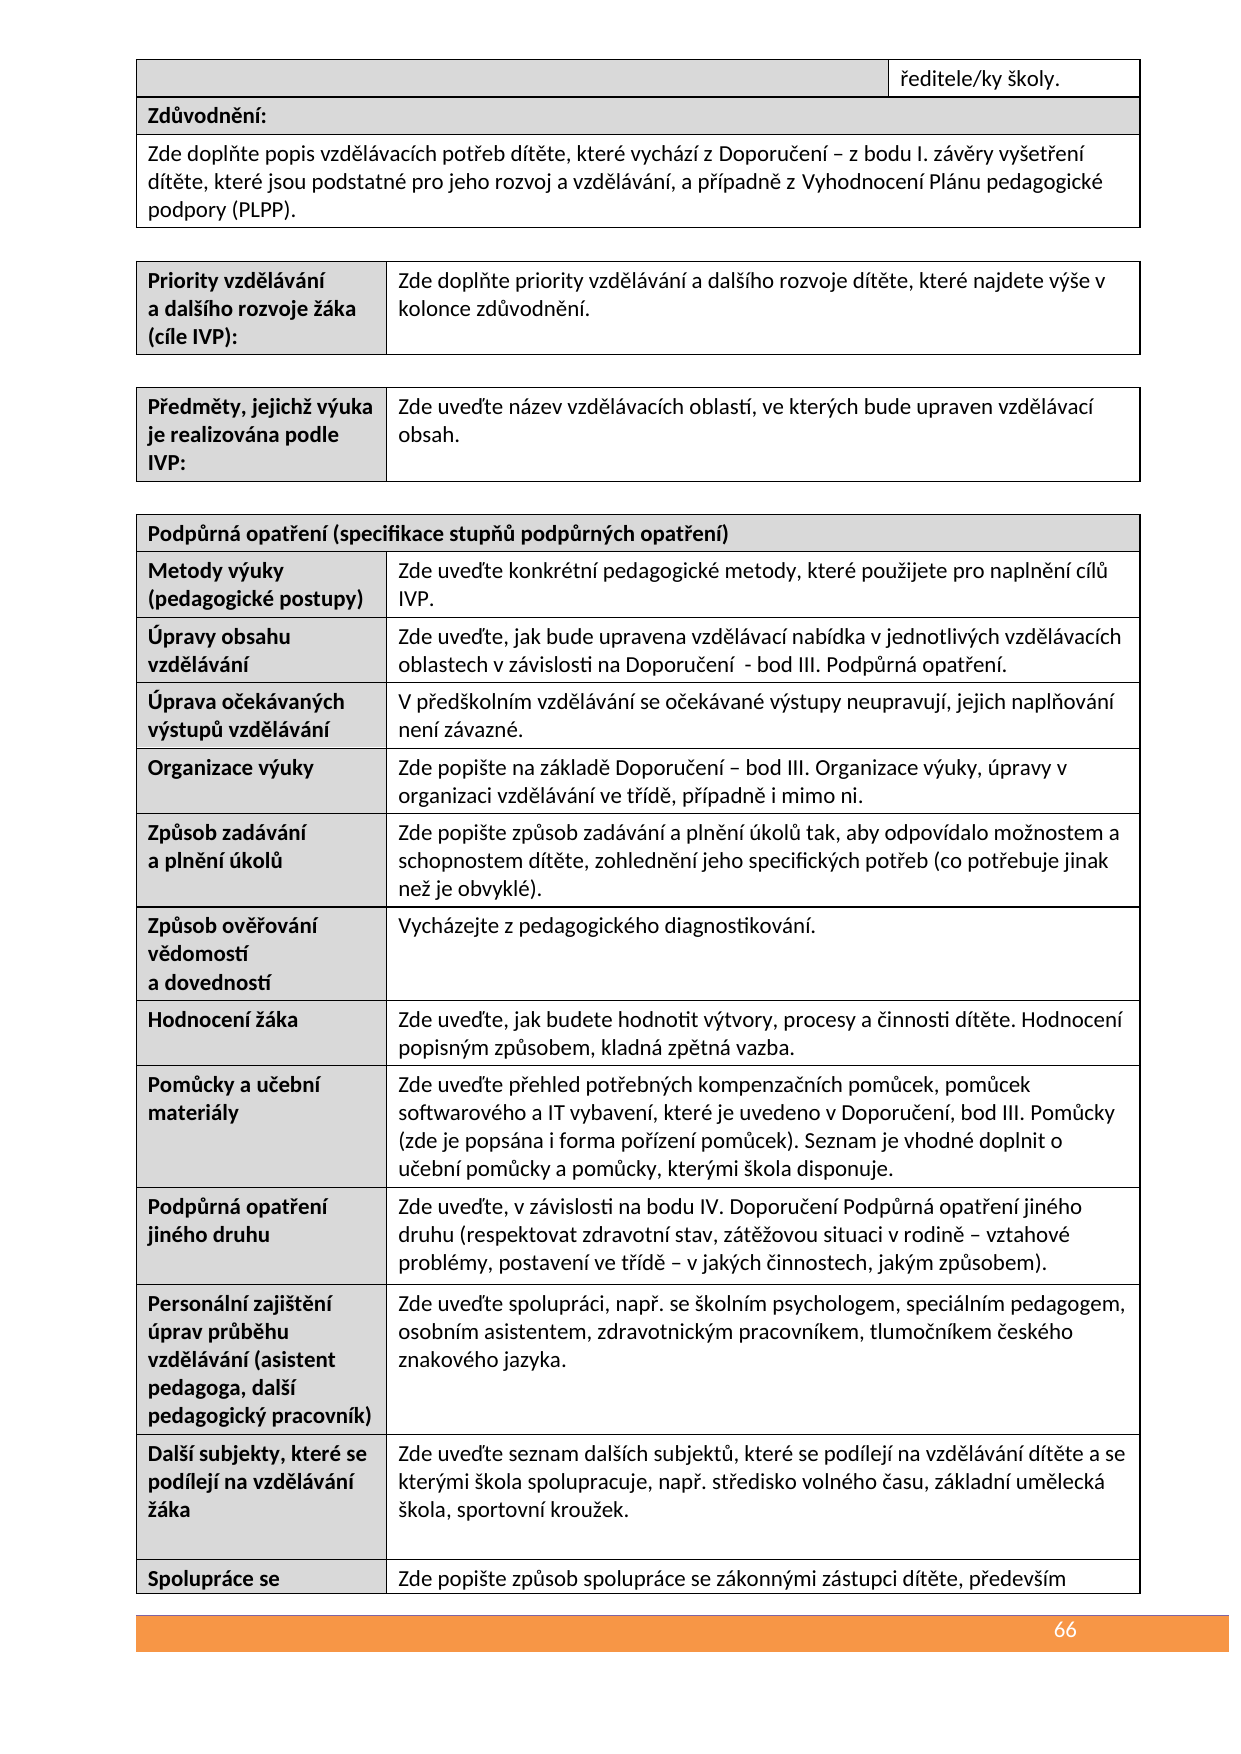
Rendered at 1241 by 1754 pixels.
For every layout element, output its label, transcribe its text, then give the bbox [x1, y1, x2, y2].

table_cell Způsob zadávání a plnění úkolů [137, 814, 386, 906]
table_cell Metody výuky (pedagogické postupy) [137, 552, 386, 617]
table_header [387, 388, 1139, 481]
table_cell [137, 1560, 386, 1593]
table_cell Pomůcky a učební materiály [137, 1066, 386, 1187]
table_cell Další subjekty, které se podílejí na vzdělávání žáka [137, 1435, 386, 1559]
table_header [137, 60, 888, 96]
table_cell Hodnocení žáka [137, 1001, 386, 1065]
table_cell Zdůvodnění: [137, 98, 1139, 134]
table_cell Úpravy obsahu vzdělávání [137, 618, 386, 682]
table_header Priority vzdělávání a dalšího rozvoje žáka (cíle IVP): [137, 262, 386, 354]
table_cell Úprava očekávaných výstupů vzdělávání [137, 683, 386, 747]
table_header Podpůrná opatření (specifikace stupňů podpůrných opatření) [137, 515, 1139, 551]
table_cell [387, 1435, 1139, 1559]
table_header [889, 60, 1139, 96]
table_cell [387, 1285, 1139, 1434]
table_cell Organizace výuky [137, 749, 386, 813]
table_cell Způsob ověřování vědomostí a dovedností [137, 908, 386, 1000]
table_cell Podpůrná opatření jiného druhu [137, 1188, 386, 1284]
table_cell Personální zajištění úprav průběhu vzdělávání (asistent pedagoga, další pedagogický pracovník) [137, 1285, 386, 1434]
table_header Předměty, jejichž výuka je realizována podle IVP: [137, 388, 386, 481]
